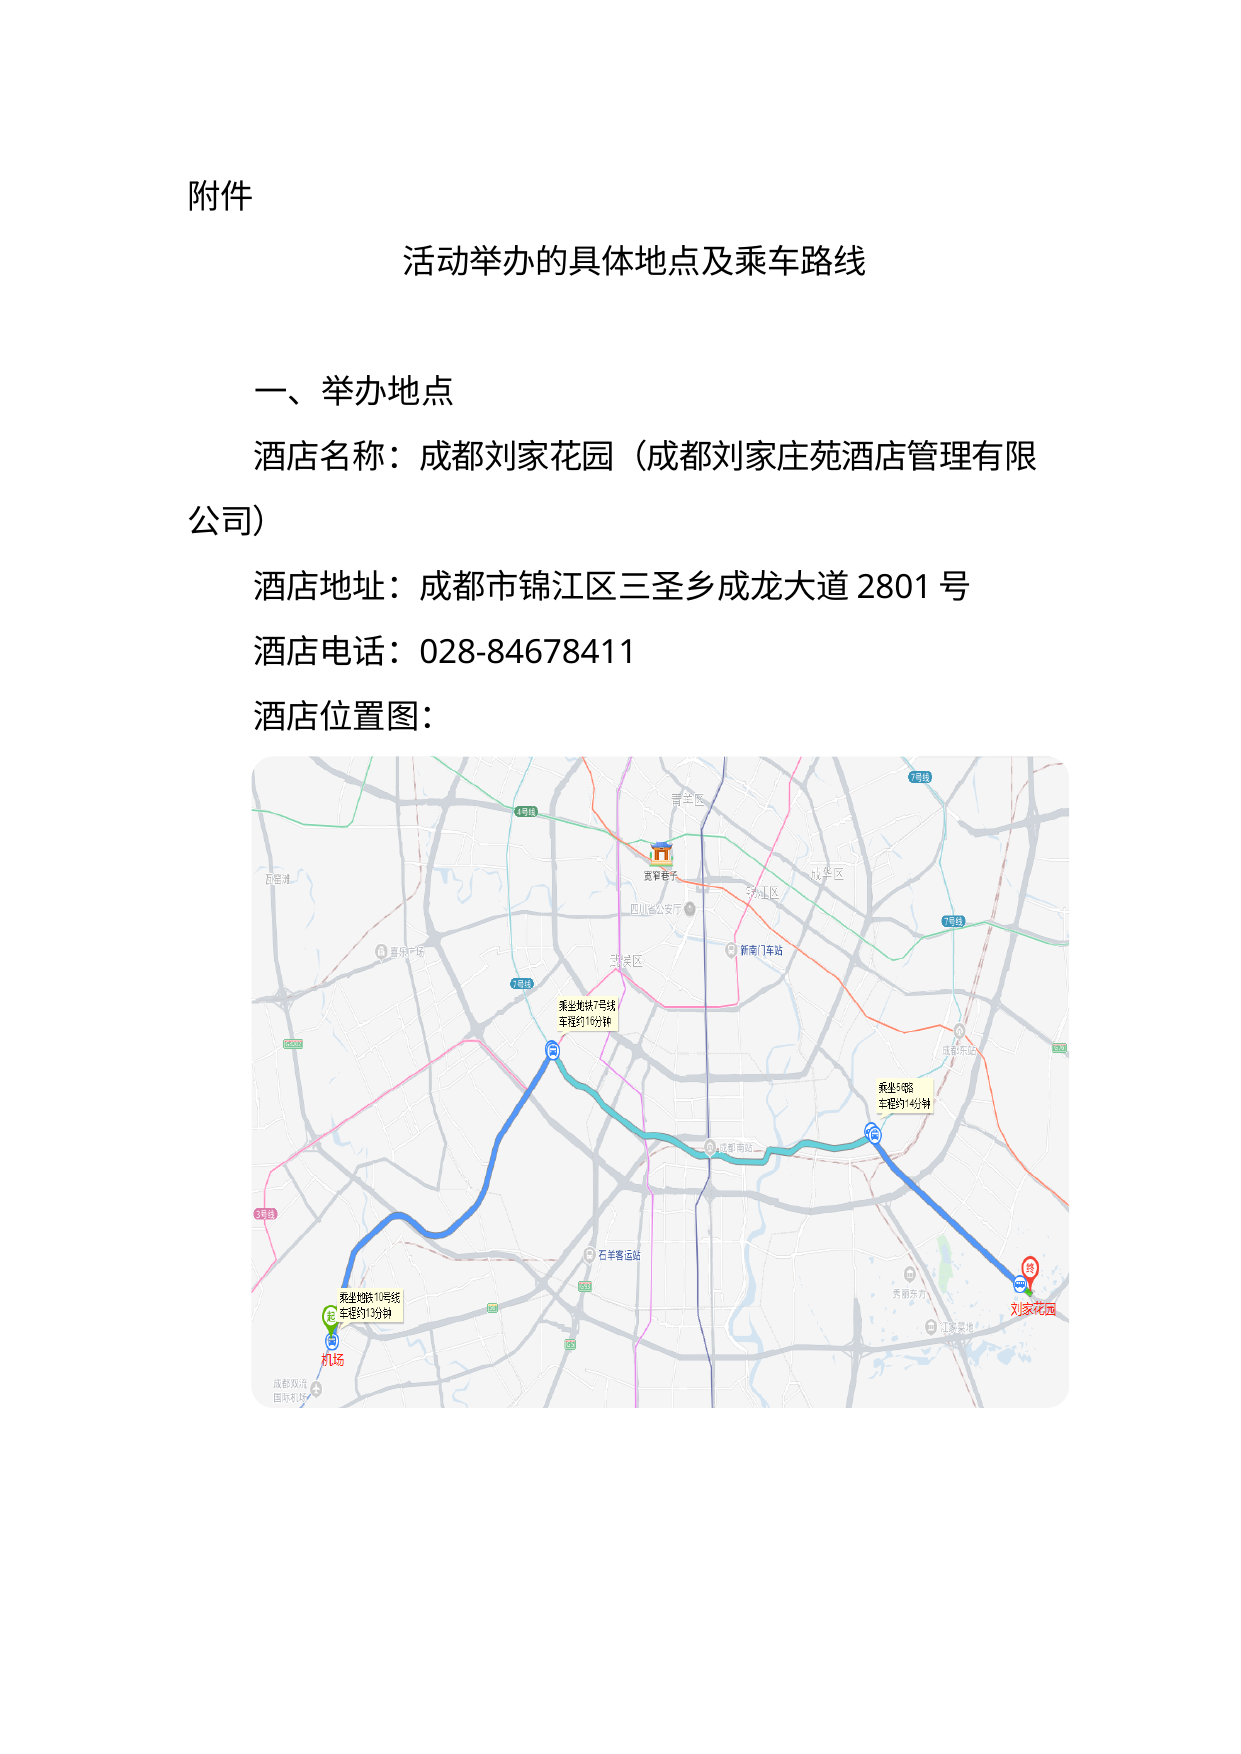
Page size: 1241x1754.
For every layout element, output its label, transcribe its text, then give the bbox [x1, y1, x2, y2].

text 酒店位置图： [187, 682, 1053, 747]
text 酒店名称：成都刘家花园（成都刘家庄苑酒店管理有限公司） [187, 422, 1053, 552]
text 酒店地址：成都市锦江区三圣乡成龙大道2801号 [187, 552, 1053, 617]
text 酒店电话：028-84678411 [187, 617, 1053, 682]
text 活动举办的具体地点及乘车路线 [217, 227, 1053, 292]
text 附件 [187, 162, 1053, 227]
text 一、举办地点 [187, 357, 1053, 422]
picture [251, 756, 1070, 1408]
